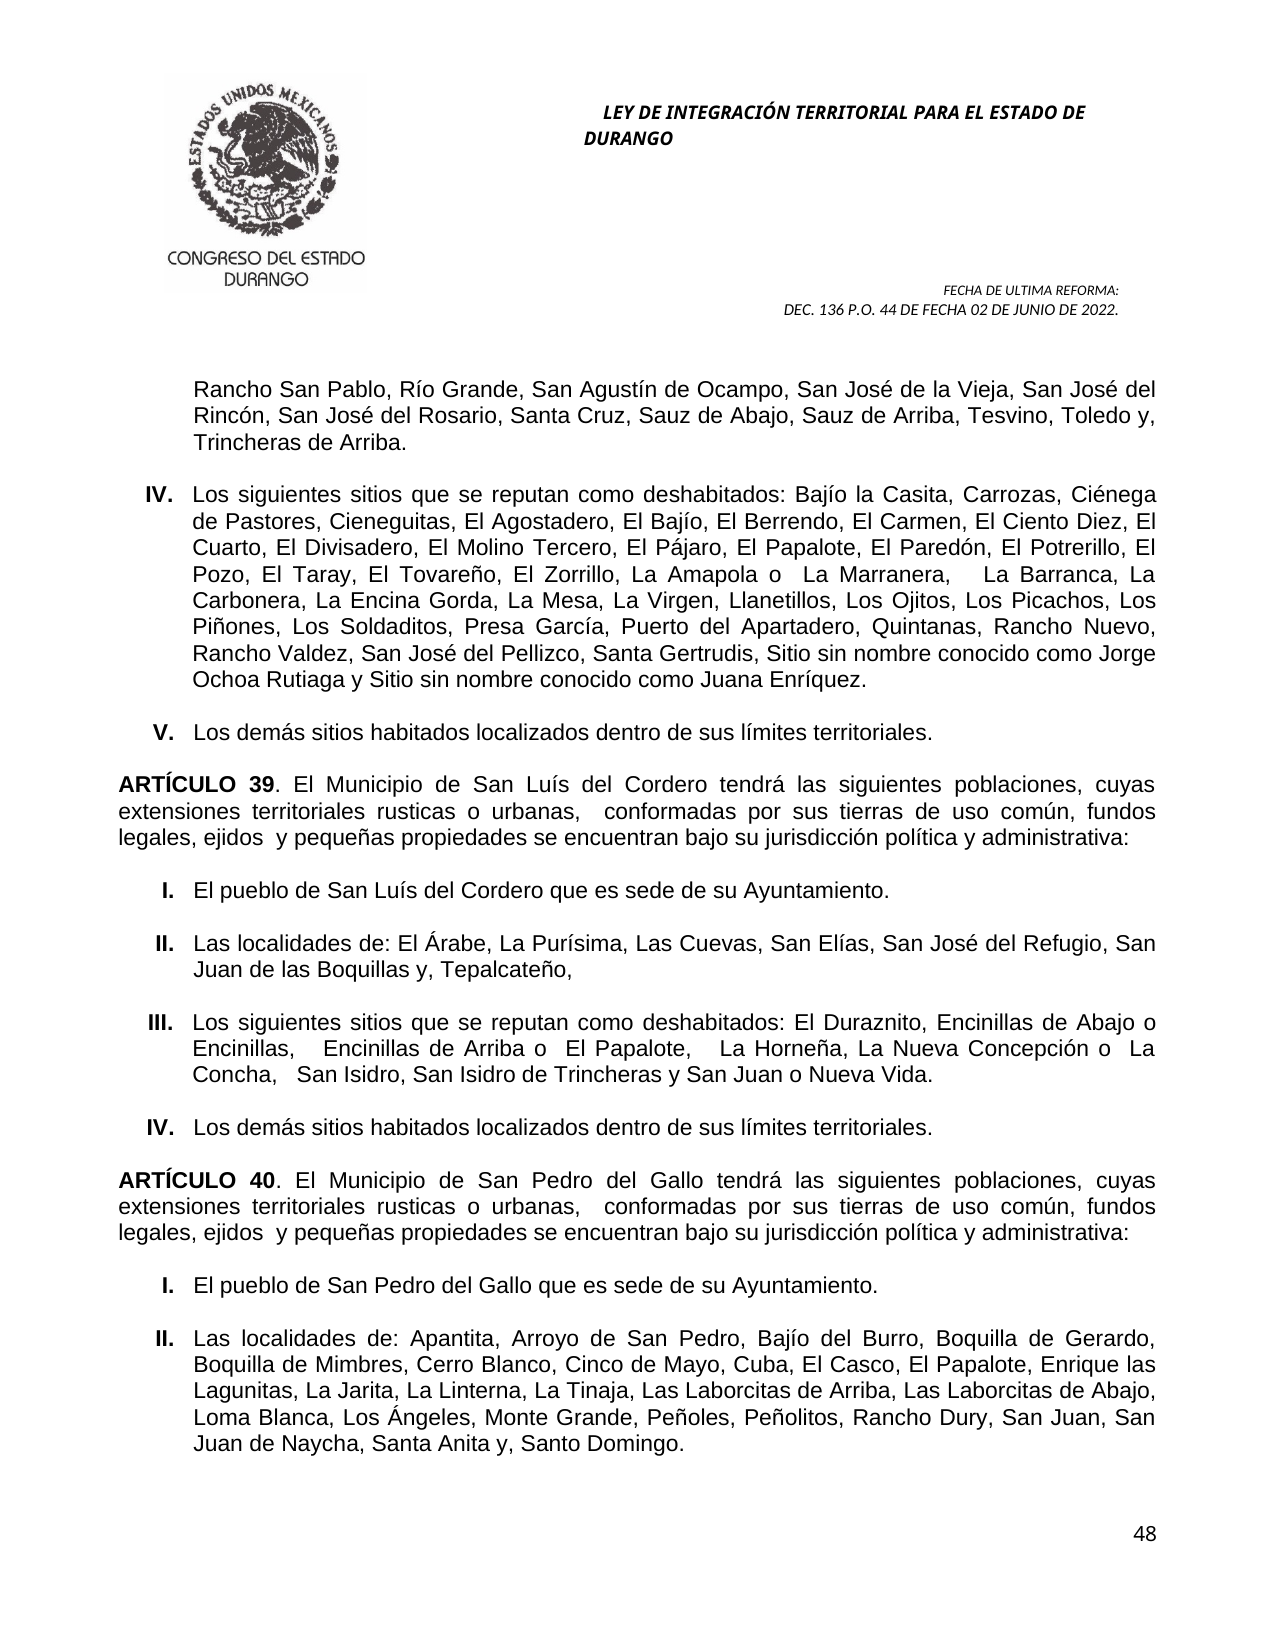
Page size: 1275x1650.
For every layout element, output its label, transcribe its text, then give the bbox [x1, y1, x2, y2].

list El pueblo de San Luís del Cordero que es sede de su Ayuntamiento. [174, 877, 1157, 903]
list Los siguientes sitios que se reputan como deshabitados: El Duraznito, Encinillas de Abajo o Encinillas, Encinillas de Arriba o El Papalote, La Horneña, La Nueva Concepción o La Concha, San Isidro, San Isidro de Trincheras y San Juan o Nueva Vida. [173, 1008, 1157, 1088]
text ARTÍCULO 40. El Municipio de San Pedro del Gallo tendrá las siguientes poblaciones, cuyas extensiones territoriales rusticas o urbanas, conformadas por sus tierras de uso común, fundos legales, ejidos y pequeñas propiedades se encuentran bajo su jurisdicción política y administrativa: [118, 1167, 1157, 1246]
list Los siguientes sitios que se reputan como deshabitados: Bajío la Casita, Carrozas, Ciénega de Pastores, Cieneguitas, El Agostadero, El Bajío, El Berrendo, El Carmen, El Ciento Diez, El Cuarto, El Divisadero, El Molino Tercero, El Pájaro, El Papalote, El Paredón, El Potrerillo, El Pozo, El Taray, El Tovareño, El Zorrillo, La Amapola o La Marranera, La Barranca, La Carbonera, La Encina Gorda, La Mesa, La Virgen, Llanetillos, Los Ojitos, Los Picachos, Los Piñones, Los Soldaditos, Presa García, Puerto del Apartadero, Quintanas, Rancho Nuevo, Rancho Valdez, San José del Pellizco, Santa Gertrudis, Sitio sin nombre conocido como Jorge Ochoa Rutiaga y Sitio sin nombre conocido como Juana Enríquez. [173, 481, 1157, 692]
list Los demás sitios habitados localizados dentro de sus límites territoriales. [174, 1114, 1157, 1140]
list Los demás sitios habitados localizados dentro de sus límites territoriales. [174, 719, 1157, 745]
picture [163, 73, 367, 293]
list Las localidades de: Apantita, Arroyo de San Pedro, Bajío del Burro, Boquilla de Gerardo, Boquilla de Mimbres, Cerro Blanco, Cinco de Mayo, Cuba, El Casco, El Papalote, Enrique las Lagunitas, La Jarita, La Linterna, La Tinaja, Las Laborcitas de Arriba, Las Laborcitas de Abajo, Loma Blanca, Los Ángeles, Monte Grande, Peñoles, Peñolitos, Rancho Dury, San Juan, San Juan de Naycha, Santa Anita y, Santo Domingo. [174, 1325, 1157, 1457]
list El pueblo de San Pedro del Gallo que es sede de su Ayuntamiento. [174, 1272, 1157, 1298]
list Las localidades de: El Árabe, La Purísima, Las Cuevas, San Elías, San José del Refugio, San Juan de las Boquillas y, Tepalcateño, [174, 929, 1157, 982]
text ARTÍCULO 39. El Municipio de San Luís del Cordero tendrá las siguientes poblaciones, cuyas extensiones territoriales rusticas o urbanas, conformadas por sus tierras de uso común, fundos legales, ejidos y pequeñas propiedades se encuentran bajo su jurisdicción política y administrativa: [118, 771, 1157, 850]
